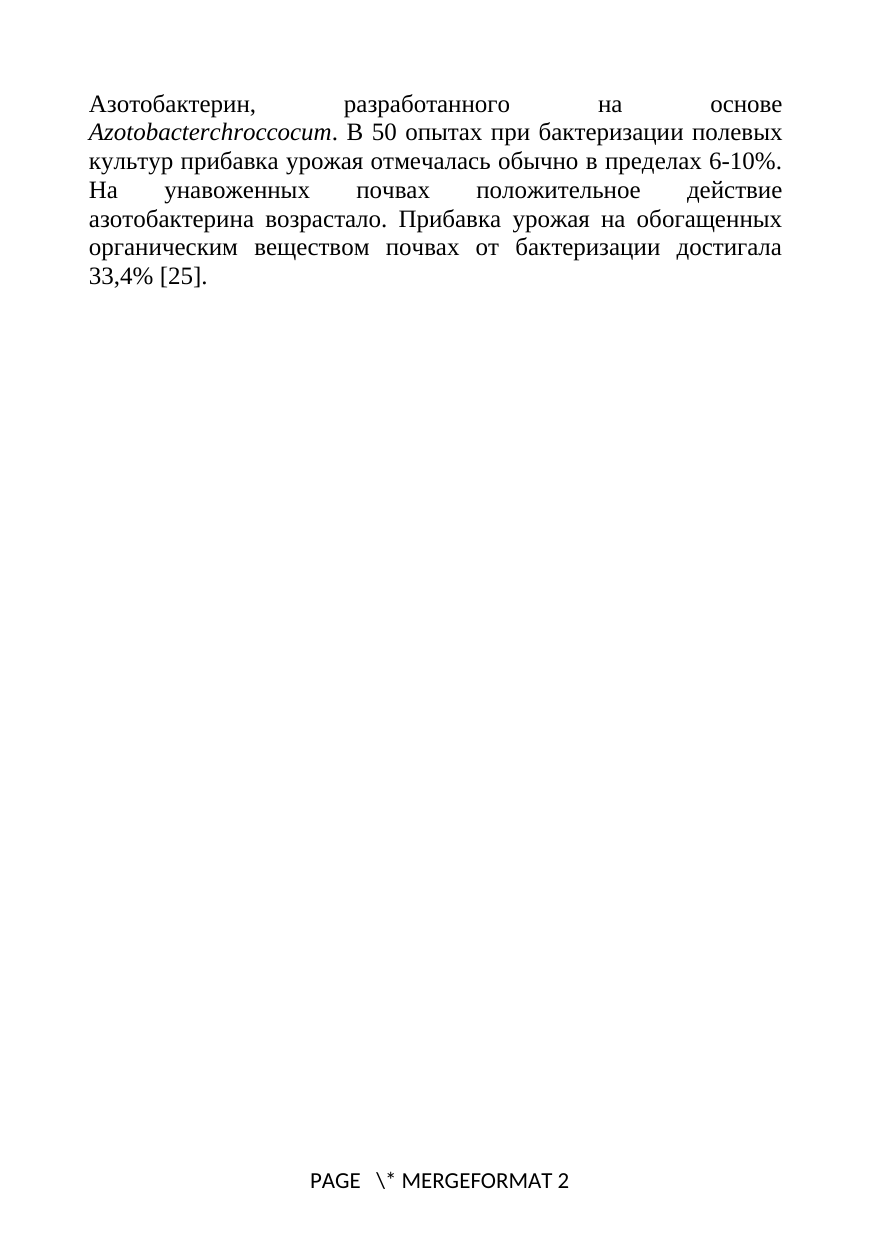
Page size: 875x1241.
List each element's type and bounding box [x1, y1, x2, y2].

text [89, 89, 783, 290]
